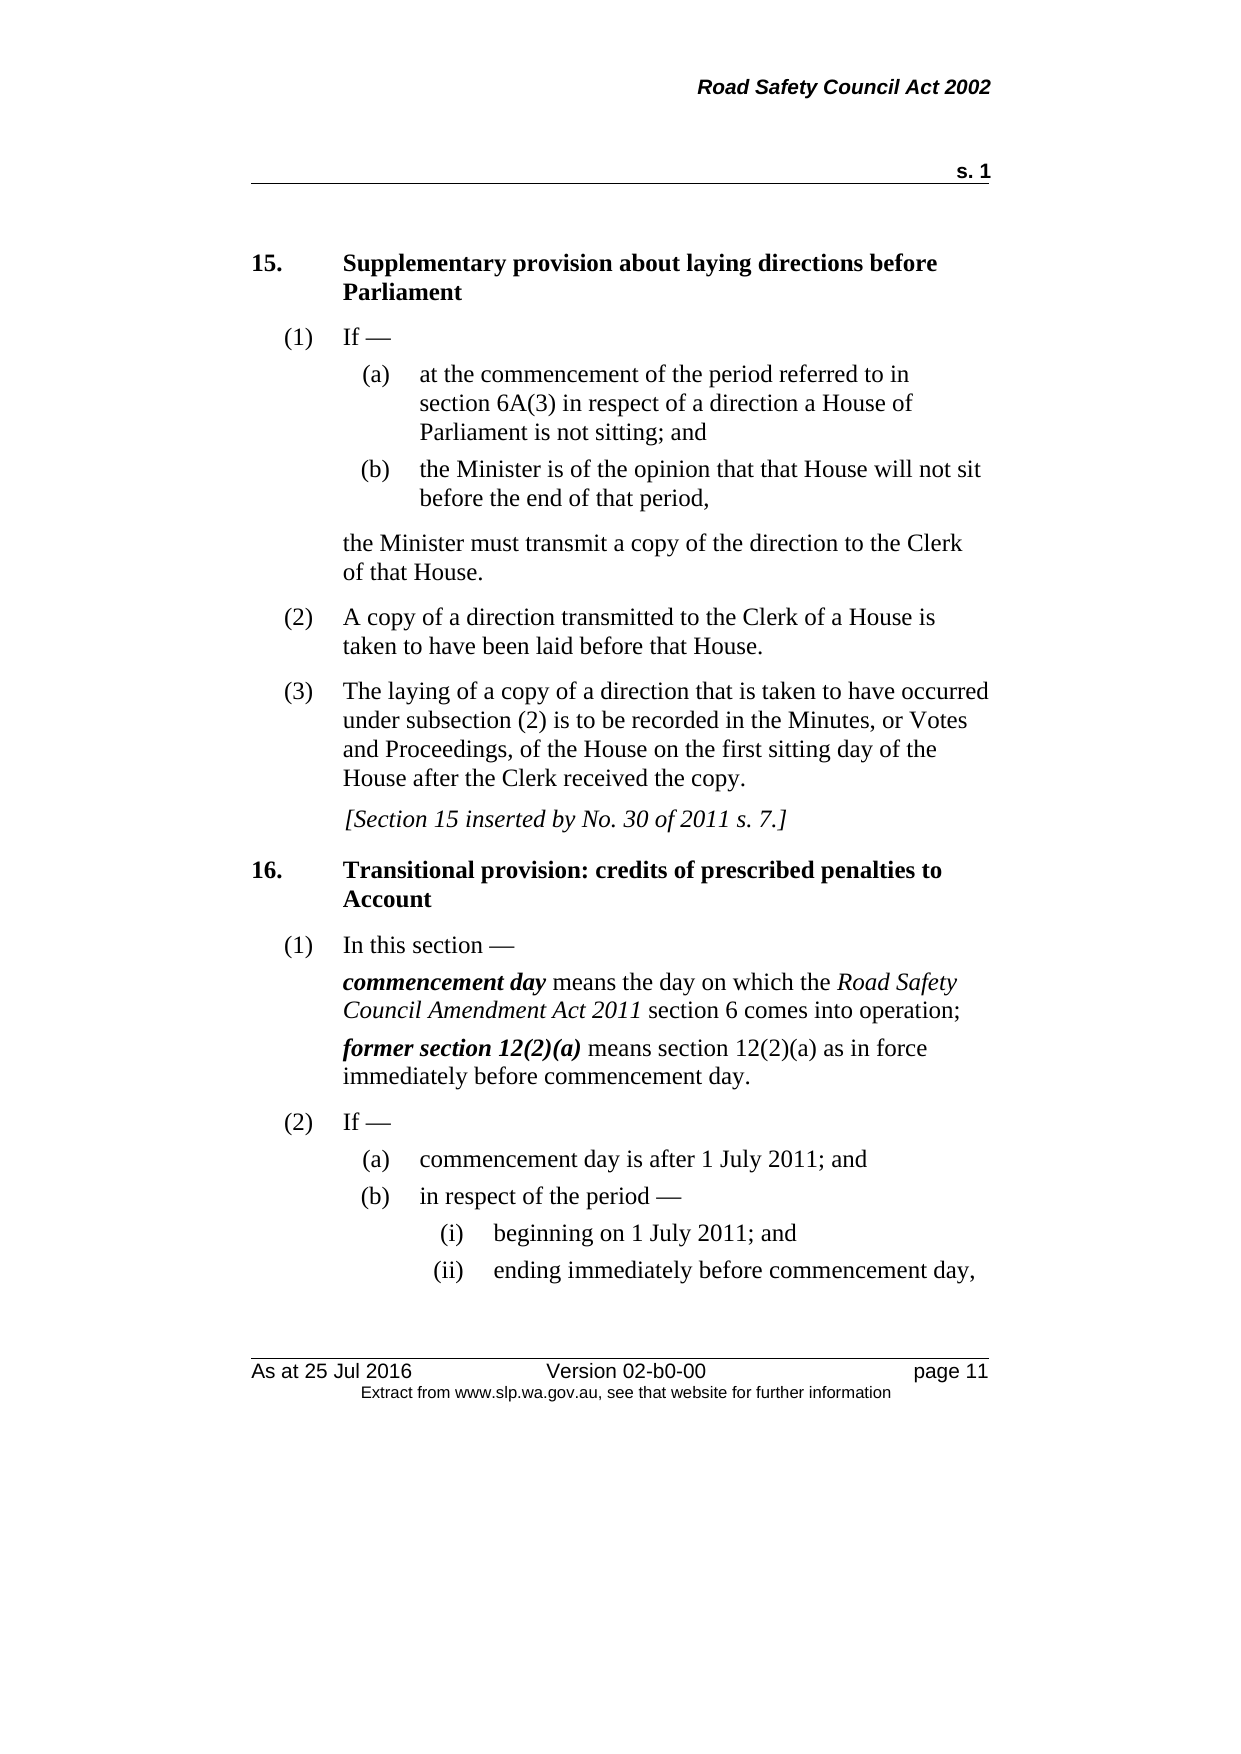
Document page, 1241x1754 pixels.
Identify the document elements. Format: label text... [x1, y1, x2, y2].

text former section 12(2)(a) means section 12(2)(a) as in force immediately before commencement day. [251, 1033, 989, 1090]
text [Section 15 inserted by No. 30 of 2011 s. 7.] [251, 804, 989, 833]
text (b) the Minister is of the opinion that that House will not sit before the end of that period, [251, 454, 989, 511]
text (2) If — [251, 1107, 989, 1136]
subtitle 15. Supplementary provision about laying directions before Parliament [251, 248, 989, 306]
text (a) commencement day is after 1 July 2011; and [251, 1144, 989, 1173]
text (b) in respect of the period — [251, 1181, 989, 1210]
text (3) The laying of a copy of a direction that is taken to have occurred under subsection (2) is to be recorded in the Minutes, or Votes and Proceedings, of the House on the first sitting day of the House after the Clerk received the copy. [251, 676, 989, 791]
text the Minister must transmit a copy of the direction to the Clerk of that House. [251, 528, 989, 586]
text (a) at the commencement of the period referred to in section 6A(3) in respect of a direction a House of Parliament is not sitting; and [251, 359, 989, 446]
text commencement day means the day on which the Road Safety Council Amendment Act 2011 section 6 comes into operation; [251, 967, 989, 1024]
text (i) beginning on 1 July 2011; and [251, 1218, 989, 1247]
text (ii) ending immediately before commencement day, [251, 1255, 989, 1284]
subtitle 16. Transitional provision: credits of prescribed penalties to Account [251, 856, 989, 913]
text (1) If — [251, 322, 989, 351]
text (2) A copy of a direction transmitted to the Clerk of a House is taken to have been laid before that House. [251, 602, 989, 660]
text (1) In this section — [251, 930, 989, 958]
